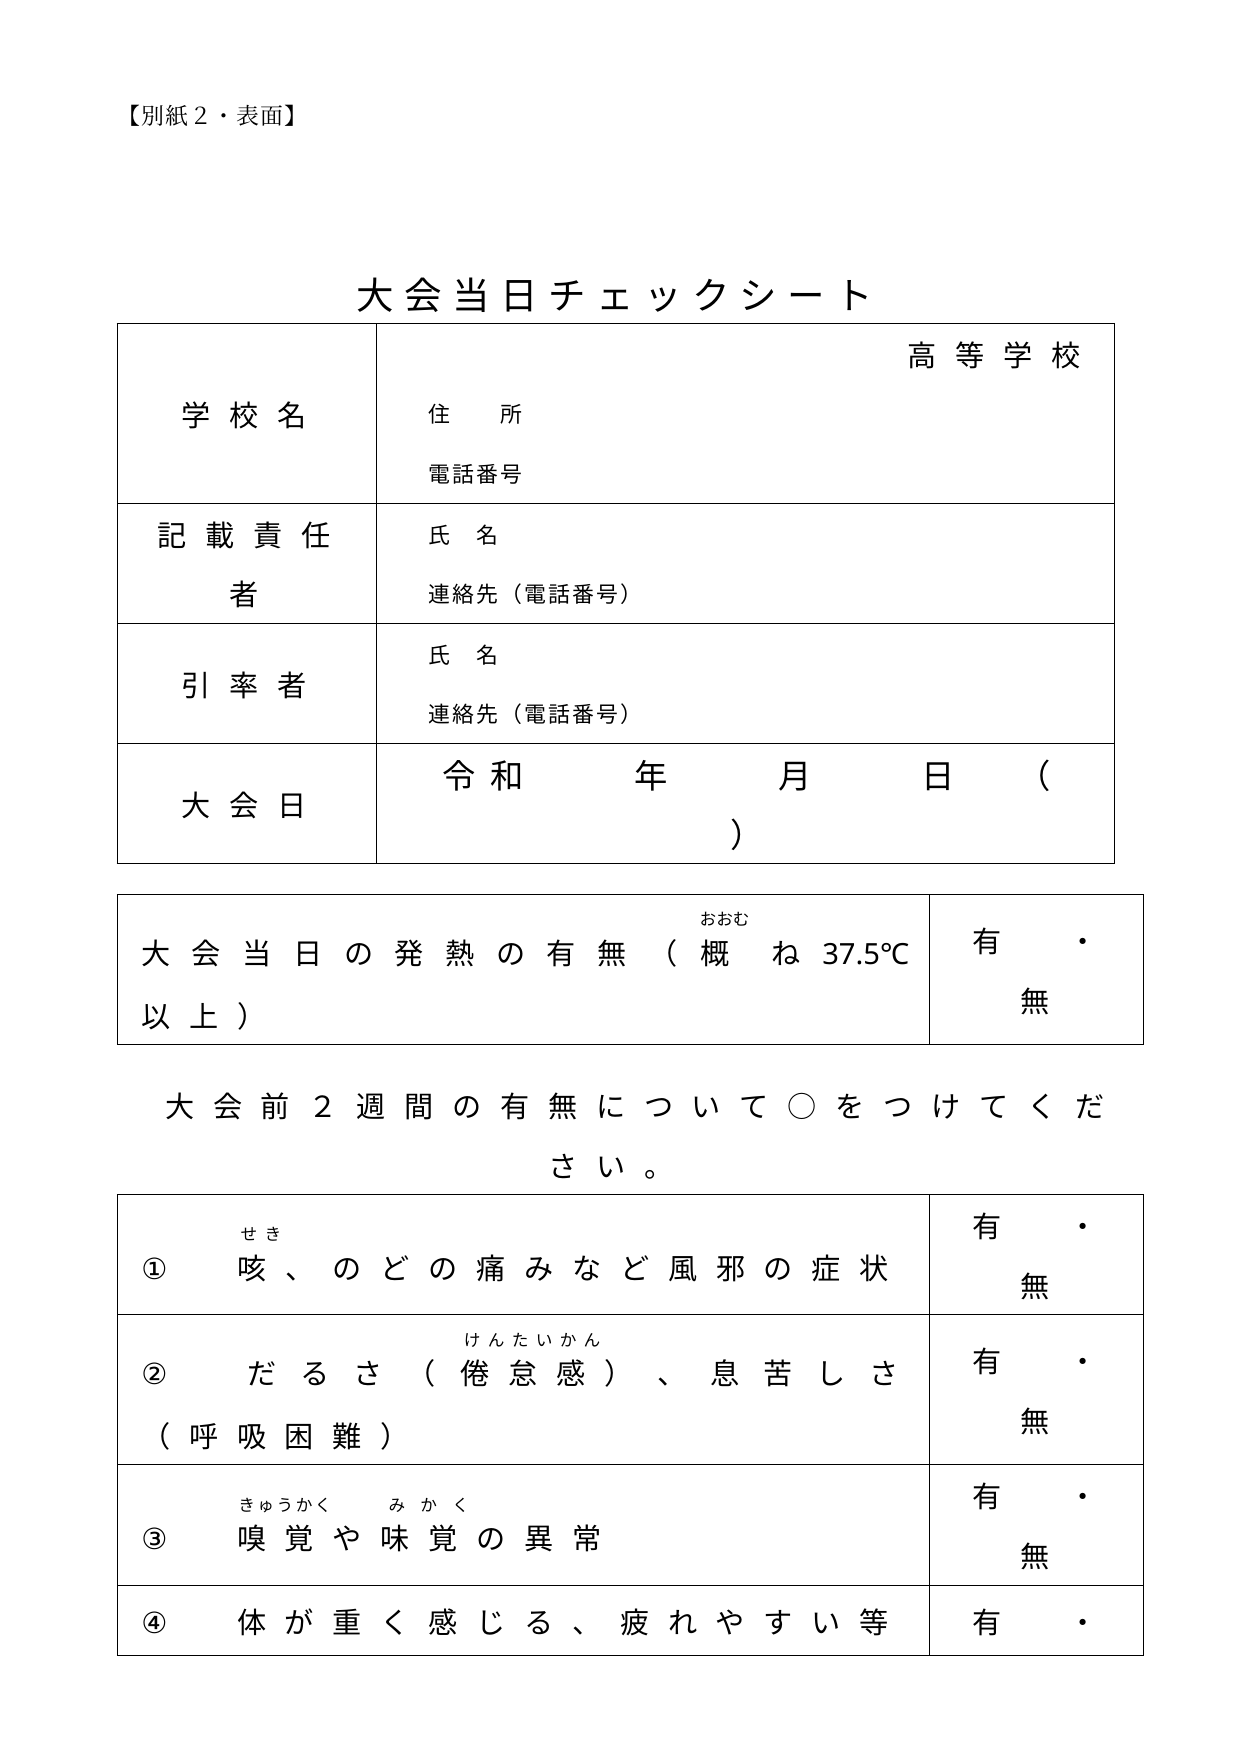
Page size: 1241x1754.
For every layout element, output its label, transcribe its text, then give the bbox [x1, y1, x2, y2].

table_cell ④ 体が重く感じる、疲れやすい等 [118, 1586, 929, 1655]
text 【別紙２・表面】 [117, 84, 1123, 144]
table_cell 氏 名 連絡先（電話番号） [377, 504, 1114, 623]
table_cell 記載責任者 [118, 504, 376, 623]
table_header ① 、のどの痛みなど風邪の症状 [118, 1195, 929, 1314]
table_header 有 ・ 無 [930, 1195, 1143, 1314]
table_cell 大会日 [118, 744, 376, 863]
table_cell 氏 名 連絡先（電話番号） [377, 624, 1114, 743]
table_cell 有 ・ 無 [930, 1315, 1143, 1464]
table_cell 引率者 [118, 624, 376, 743]
text 大会前２週間の有無について○をつけてください。 [117, 1075, 1123, 1194]
table_header 学校名 [118, 324, 376, 503]
table_header 有 ・ 無 [930, 895, 1143, 1044]
table_cell 有 ・ 無 [930, 1586, 1143, 1655]
table_cell ② だるさ（）、息苦しさ（呼吸困難） [118, 1315, 929, 1464]
table_header 大会当日の発熱の有無（ね37.5℃以上） [118, 895, 929, 1044]
table_cell 有 ・ 無 [930, 1465, 1143, 1584]
table_cell ③ やの異常 [118, 1465, 929, 1584]
text 大会当日チェックシート [117, 263, 1123, 323]
table_cell 令和 年 月 日 （ ） [377, 744, 1114, 863]
table_header 高等学校 住 所 電話番号 [377, 324, 1114, 503]
